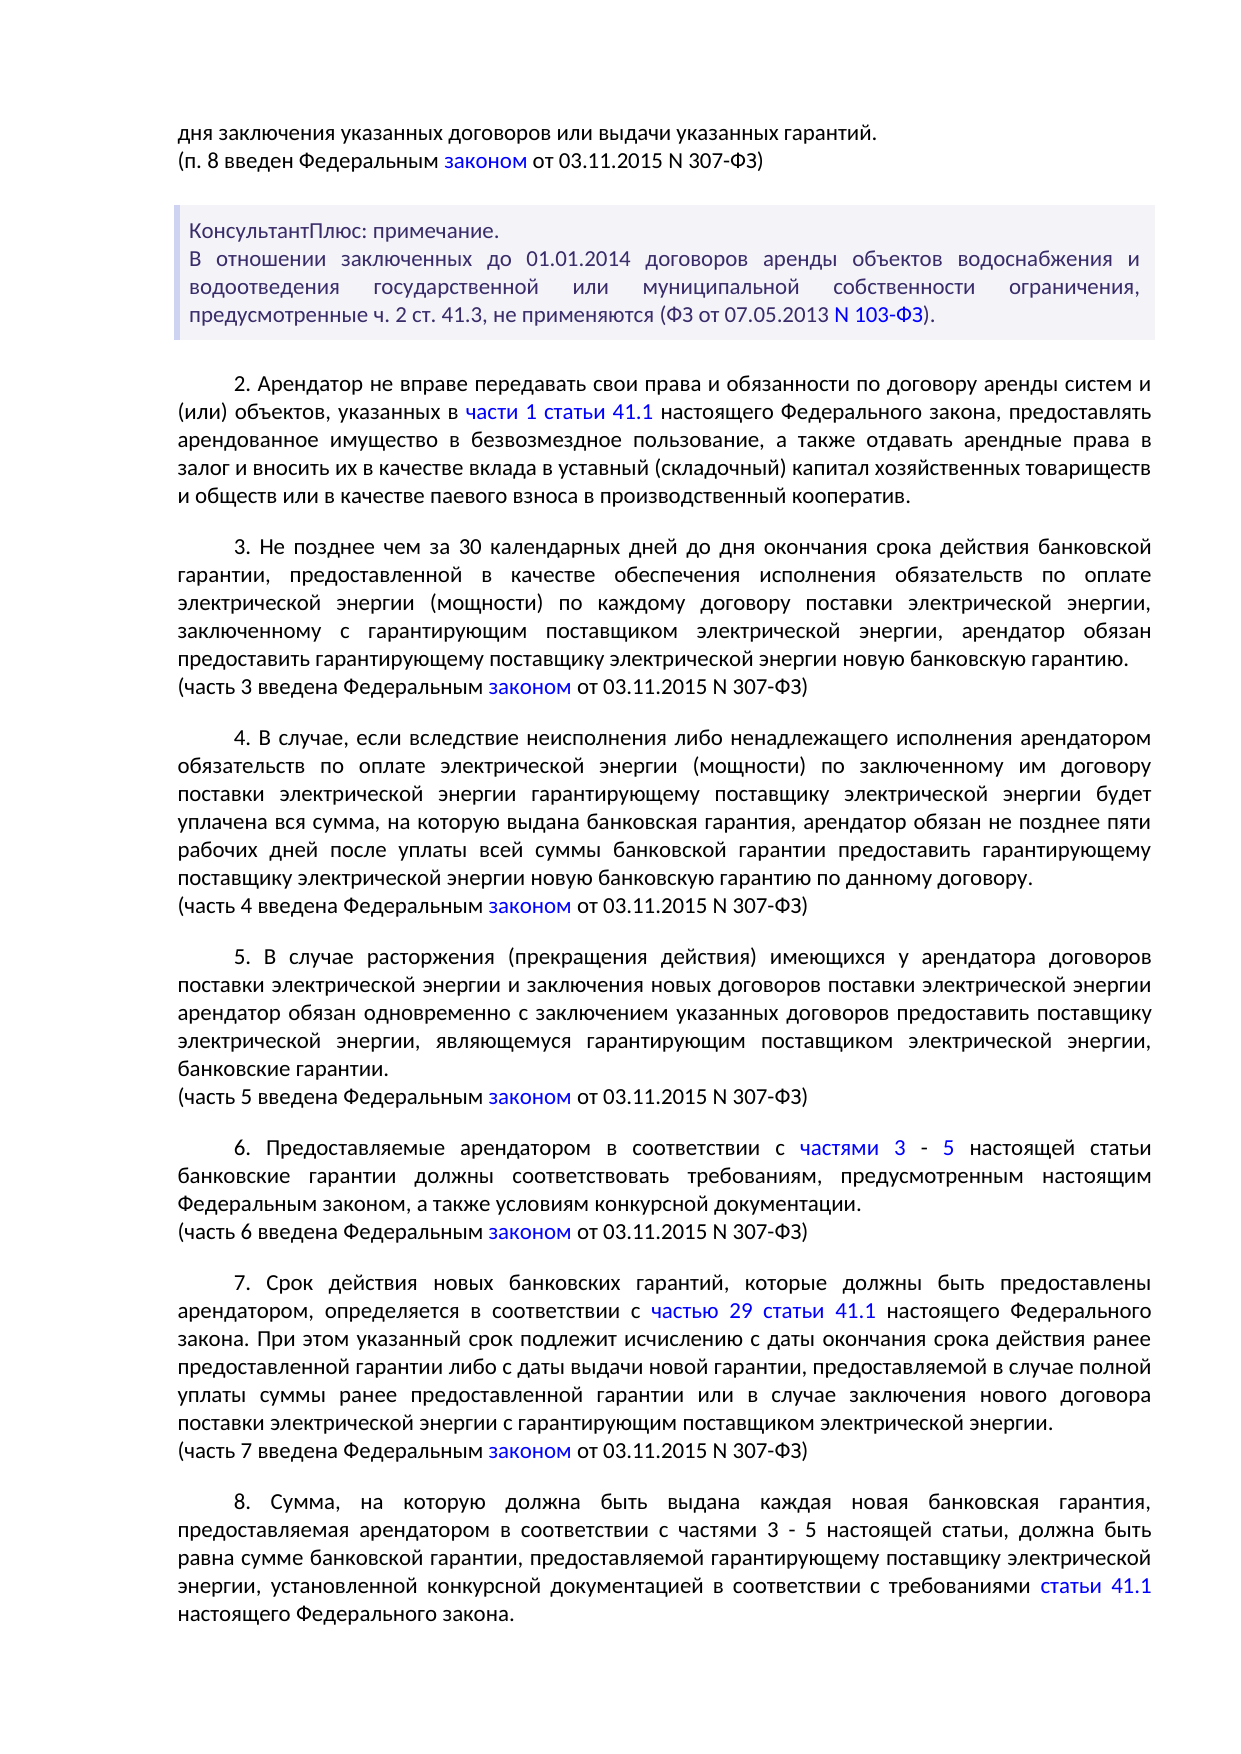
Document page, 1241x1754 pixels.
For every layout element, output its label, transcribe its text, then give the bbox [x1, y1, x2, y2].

text 7. Срок действия новых банковских гарантий, которые должны быть предоставлены арендатором, определяется в соответствии с частью 29 статьи 41.1 настоящего Федерального закона. При этом указанный срок подлежит исчислению с даты окончания срока действия ранее предоставленной гарантии либо с даты выдачи новой гарантии, предоставляемой в случае полной уплаты суммы ранее предоставленной гарантии или в случае заключения нового договора поставки электрической энергии с гарантирующим поставщиком электрической энергии. [177, 1268, 1152, 1437]
text (часть 3 введена Федеральным законом от 03.11.2015 N 307-ФЗ) [177, 672, 1152, 700]
text 5. В случае расторжения (прекращения действия) имеющихся у арендатора договоров поставки электрической энергии и заключения новых договоров поставки электрической энергии арендатор обязан одновременно с заключением указанных договоров предоставить поставщику электрической энергии, являющемуся гарантирующим поставщиком электрической энергии, банковские гарантии. [177, 942, 1152, 1082]
text 3. Не позднее чем за 30 календарных дней до дня окончания срока действия банковской гарантии, предоставленной в качестве обеспечения исполнения обязательств по оплате электрической энергии (мощности) по каждому договору поставки электрической энергии, заключенному с гарантирующим поставщиком электрической энергии, арендатор обязан предоставить гарантирующему поставщику электрической энергии новую банковскую гарантию. [177, 532, 1152, 672]
text 8. Сумма, на которую должна быть выдана каждая новая банковская гарантия, предоставляемая арендатором в соответствии с частями 3 - 5 настоящей статьи, должна быть равна сумме банковской гарантии, предоставляемой гарантирующему поставщику электрической энергии, установленной конкурсной документацией в соответствии с требованиями статьи 41.1 настоящего Федерального закона. [177, 1487, 1152, 1628]
text 2. Арендатор не вправе передавать свои права и обязанности по договору аренды систем и (или) объектов, указанных в части 1 статьи 41.1 настоящего Федерального закона, предоставлять арендованное имущество в безвозмездное пользование, а также отдавать арендные права в залог и вносить их в качестве вклада в уставный (складочный) капитал хозяйственных товариществ и обществ или в качестве паевого взноса в производственный кооператив. [177, 369, 1152, 509]
text (часть 4 введена Федеральным законом от 03.11.2015 N 307-ФЗ) [177, 891, 1152, 919]
text (часть 6 введена Федеральным законом от 03.11.2015 N 307-ФЗ) [177, 1217, 1152, 1246]
text 4. В случае, если вследствие неисполнения либо ненадлежащего исполнения арендатором обязательств по оплате электрической энергии (мощности) по заключенному им договору поставки электрической энергии гарантирующему поставщику электрической энергии будет уплачена вся сумма, на которую выдана банковская гарантия, арендатор обязан не позднее пяти рабочих дней после уплаты всей суммы банковской гарантии предоставить гарантирующему поставщику электрической энергии новую банковскую гарантию по данному договору. [177, 723, 1152, 891]
text 6. Предоставляемые арендатором в соответствии с частями 3 - 5 настоящей статьи банковские гарантии должны соответствовать требованиям, предусмотренным настоящим Федеральным законом, а также условиям конкурсной документации. [177, 1133, 1152, 1217]
text (часть 5 введена Федеральным законом от 03.11.2015 N 307-ФЗ) [177, 1082, 1152, 1111]
table_header КонсультантПлюс: примечание. В отношении заключенных до 01.01.2014 договоров аренды объектов водоснабжения и водоотведения государственной или муниципальной собственности ограничения, предусмотренные ч. 2 ст. 41.3, не применяются (ФЗ от 07.05.2013 N 103-ФЗ). [180, 205, 1149, 340]
text (часть 7 введена Федеральным законом от 03.11.2015 N 307-ФЗ) [177, 1437, 1152, 1464]
text (п. 8 введен Федеральным законом от 03.11.2015 N 307-ФЗ) [177, 146, 1152, 174]
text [177, 118, 1152, 146]
